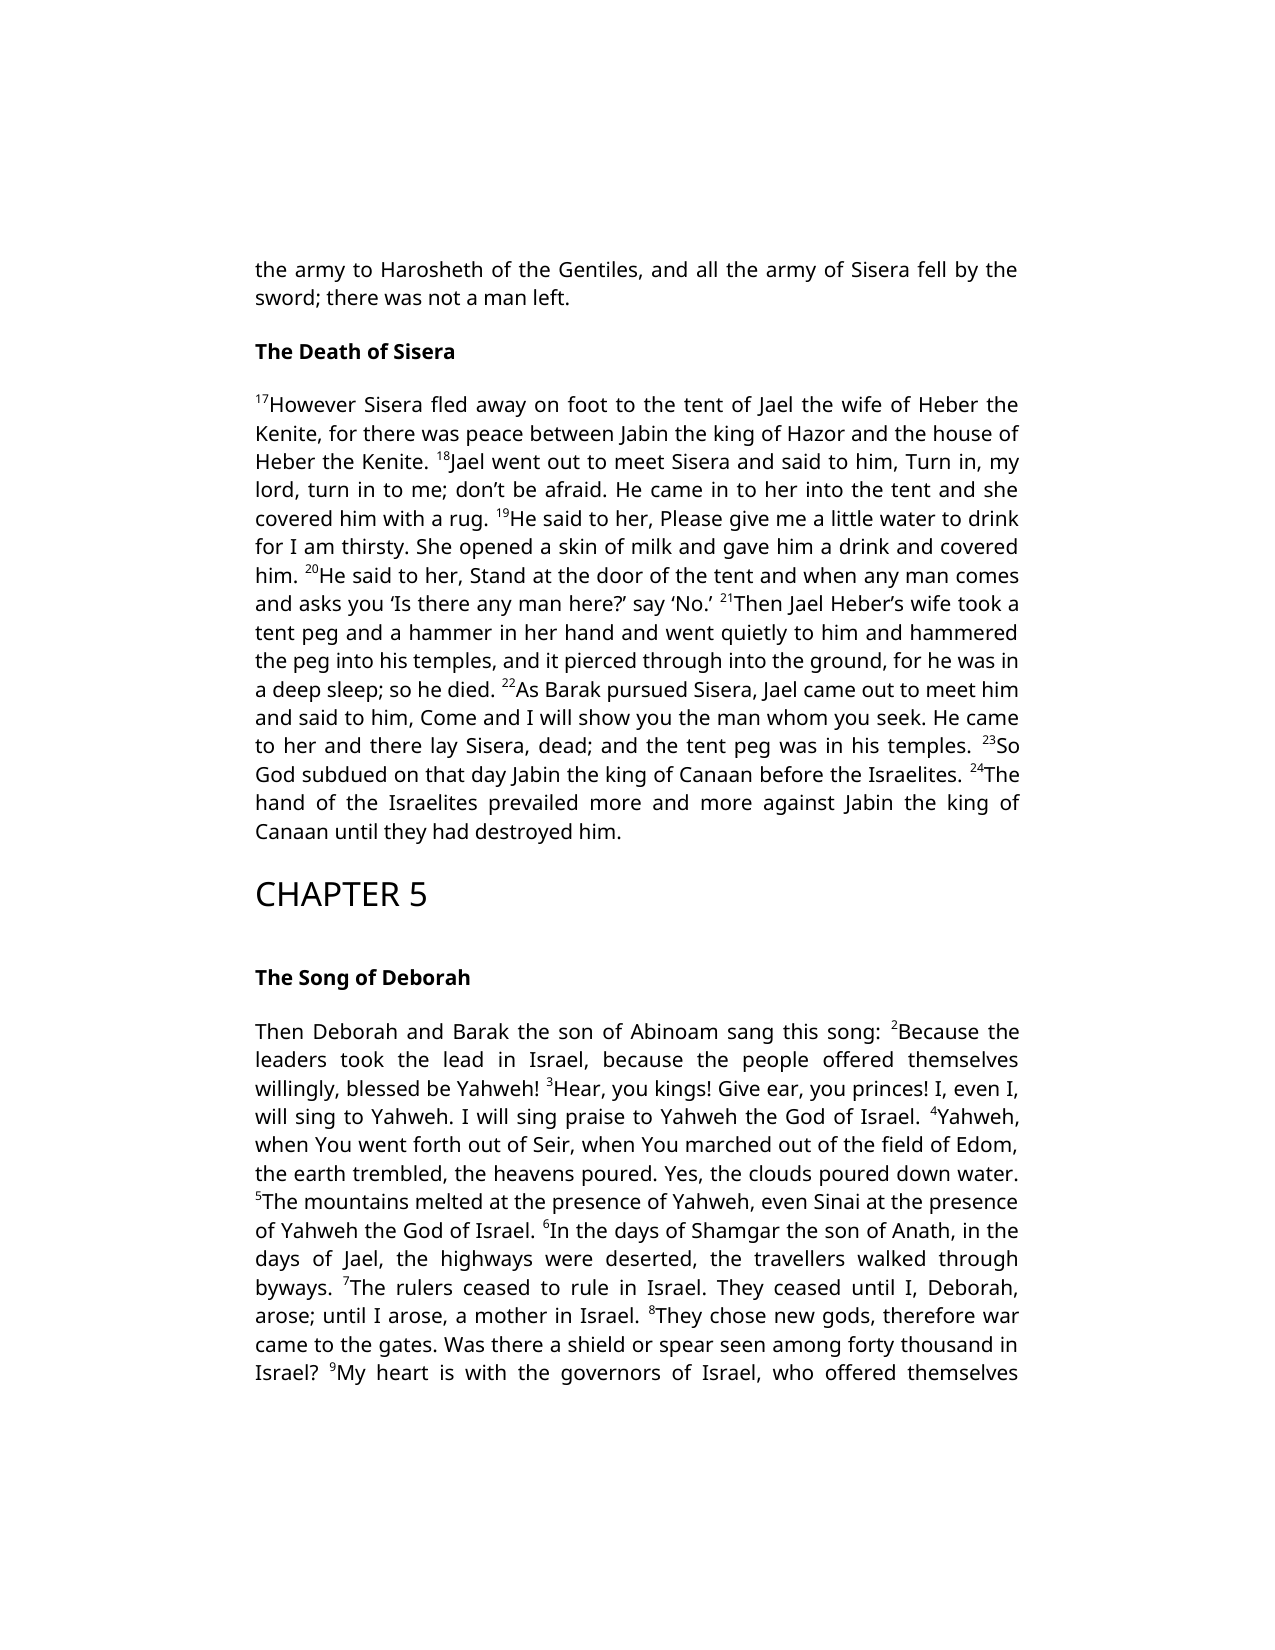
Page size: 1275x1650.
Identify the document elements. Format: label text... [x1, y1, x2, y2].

text The Song of Deborah [255, 963, 1020, 992]
text CHAPTER 5 [255, 870, 1020, 916]
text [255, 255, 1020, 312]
text 17However Sisera fled away on foot to the tent of Jael the wife of Heber the Kenite, for there was peace between Jabin the king of Hazor and the house of Heber the Kenite. 18Jael went out to meet Sisera and said to him, Turn in, my lord, turn in to me; don’t be afraid. He came in to her into the tent and she covered him with a rug. 19He said to her, Please give me a little water to drink for I am thirsty. She opened a skin of milk and gave him a drink and covered him. 20He said to her, Stand at the door of the tent and when any man comes and asks you ‘Is there any man here?’ say ‘No.’ 21Then Jael Heber’s wife took a tent peg and a hammer in her hand and went quietly to him and hammered the peg into his temples, and it pierced through into the ground, for he was in a deep sleep; so he died. 22As Barak pursued Sisera, Jael came out to meet him and said to him, Come and I will show you the man whom you seek. He came to her and there lay Sisera, dead; and the tent peg was in his temples. 23So God subdued on that day Jabin the king of Canaan before the Israelites. 24The hand of the Israelites prevailed more and more against Jabin the king of Canaan until they had destroyed him. [255, 390, 1020, 845]
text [255, 1017, 1020, 1387]
text The Death of Sisera [255, 337, 1020, 365]
